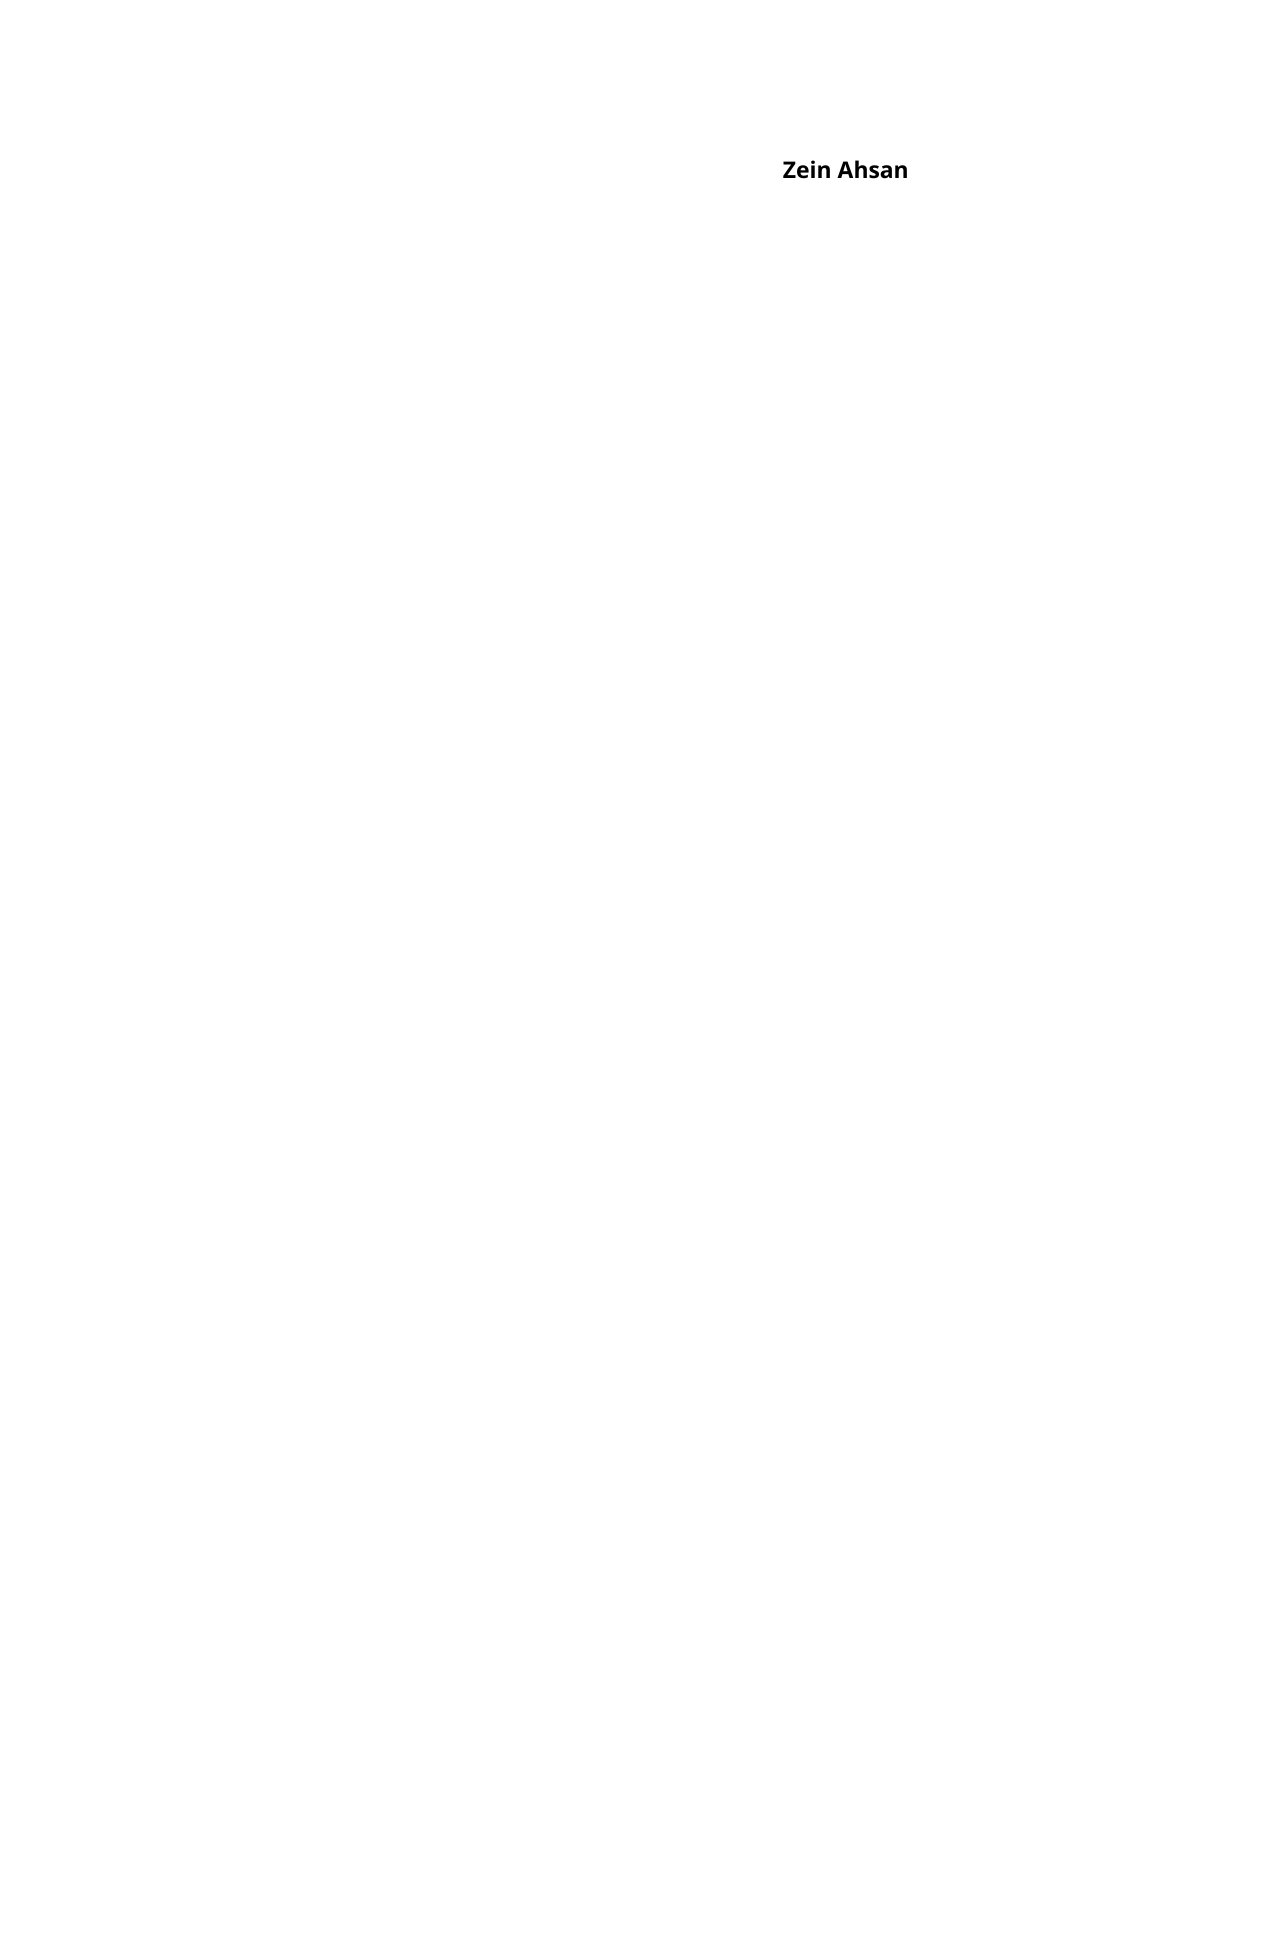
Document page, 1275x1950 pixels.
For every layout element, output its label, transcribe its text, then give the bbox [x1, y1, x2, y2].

text Zein Ahsan [783, 154, 1157, 185]
